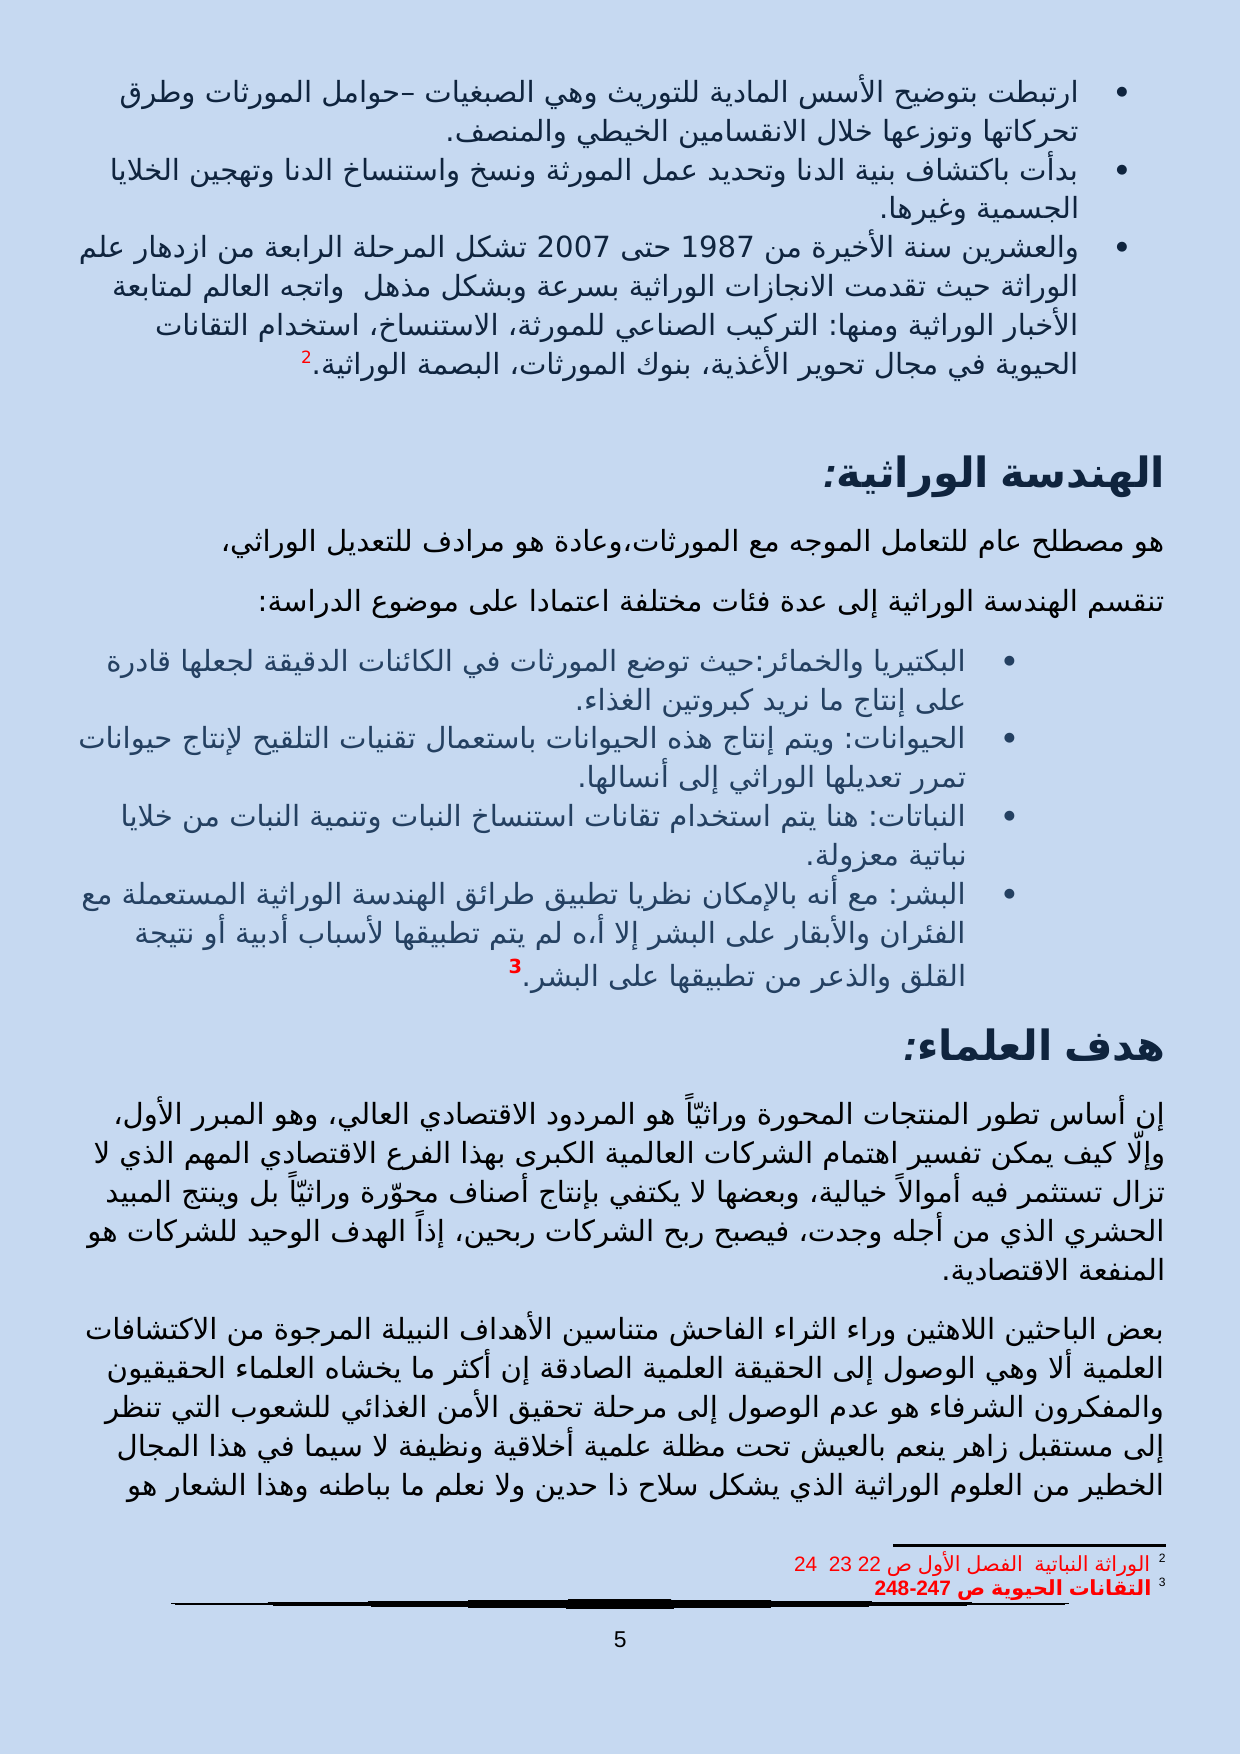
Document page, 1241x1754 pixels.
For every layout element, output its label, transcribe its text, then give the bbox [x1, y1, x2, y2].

text هو مصطلح عام للتعامل الموجه مع المورثات،وعادة هو مرادف للتعديل الوراثي، [75, 524, 1165, 558]
list ارتبطت بتوضيح الأسس المادية للتوريث وهي الصبغيات –حوامل المورثات وطرق تحركاتها وتوزعها خلال الانقسامين الخيطي والمنصف. [75, 75, 1117, 148]
text إن أساس تطور المنتجات المحورة وراثيّاً هو المردود الاقتصادي العالي، وهو المبرر الأول، وإلّا كيف يمكن تفسير اهتمام الشركات العالمية الكبرى بهذا الفرع الاقتصادي المهم الذي لا تزال تستثمر فيه أموالاً خيالية، وبعضها لا يكتفي بإنتاج أصناف محوّرة وراثيّاً بل وينتج المبيد الحشري الذي من أجله وجدت، فيصبح ربح الشركات ربحين، إذاً الهدف الوحيد للشركات هو المنفعة الاقتصادية. [75, 1097, 1165, 1287]
text هدف العلماء: [75, 1021, 1165, 1069]
list الحيوانات: ويتم إنتاج هذه الحيوانات باستعمال تقنيات التلقيح لإنتاج حيوانات تمرر تعديلها الوراثي إلى أنسالها. [75, 722, 1004, 795]
list البكتيريا والخمائر:حيث توضع المورثات في الكائنات الدقيقة لجعلها قادرة على إنتاج ما نريد كبروتين الغذاء. [75, 644, 1004, 717]
list البشر: مع أنه بالإمكان نظريا تطبيق طرائق الهندسة الوراثية المستعملة مع الفئران والأبقار على البشر إلا أ،ه لم يتم تطبيقها لأسباب أدبية أو نتيجة القلق والذعر من تطبيقها على البشر. [75, 878, 1004, 994]
list والعشرين سنة الأخيرة من 1987 حتى 2007 تشكل المرحلة الرابعة من ازدهار علم الوراثة حيث تقدمت الانجازات الوراثية بسرعة وبشكل مذهل واتجه العالم لمتابعة الأخبار الوراثية ومنها: التركيب الصناعي للمورثة، الاستنساخ، استخدام التقانات الحيوية في مجال تحوير الأغذية، بنوك المورثات، البصمة الوراثية. [75, 231, 1117, 382]
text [75, 1313, 1165, 1502]
text تنقسم الهندسة الوراثية إلى عدة فئات مختلفة اعتمادا على موضوع الدراسة: [75, 584, 1165, 618]
list بدأت باكتشاف بنية الدنا وتحديد عمل المورثة ونسخ واستنساخ الدنا وتهجين الخلايا الجسمية وغيرها. [75, 153, 1117, 226]
text الهندسة الوراثية: [75, 448, 1165, 496]
list النباتات: هنا يتم استخدام تقانات استنساخ النبات وتنمية النبات من خلايا نباتية معزولة. [75, 800, 1004, 873]
